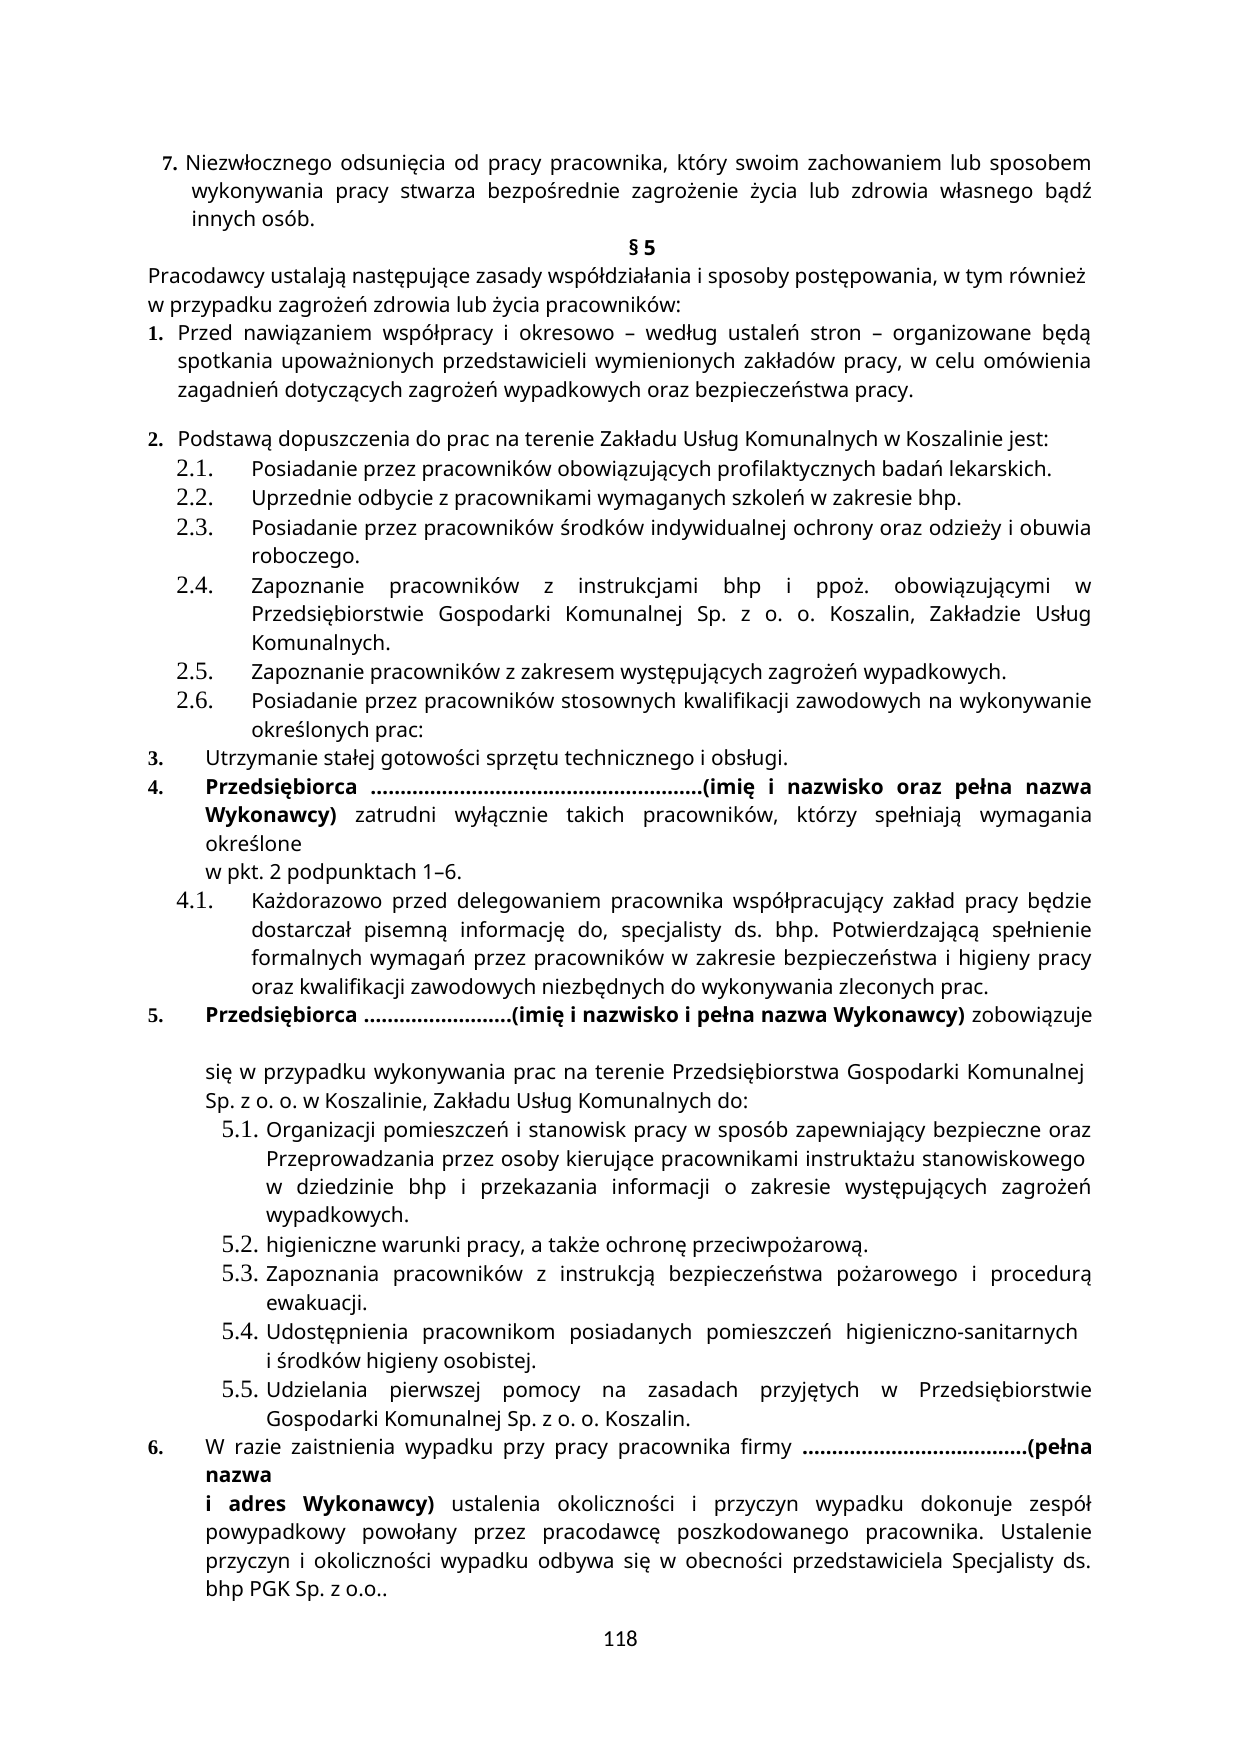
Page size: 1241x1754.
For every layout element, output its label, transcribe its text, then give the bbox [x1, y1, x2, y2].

list Przedsiębiorca …………………….(imię i nazwisko i pełna nazwa Wykonawcy) zobowiązuje się w przypadku wykonywania prac na terenie Przedsiębiorstwa Gospodarki Komunalnej Sp. z o. o. w Koszalinie, Zakładu Usług Komunalnych do: [148, 1000, 1093, 1114]
list Podstawą dopuszczenia do prac na terenie Zakładu Usług Komunalnych w Koszalinie jest: [148, 424, 1093, 453]
list Uprzednie odbycie z pracownikami wymaganych szkoleń w zakresie bhp. [176, 482, 1093, 512]
list Utrzymanie stałej gotowości sprzętu technicznego i obsługi. [148, 743, 1093, 772]
list Udostępnienia pracownikom posiadanych pomieszczeń higieniczno-sanitarnych i środków higieny osobistej. [221, 1316, 1093, 1374]
list Przed nawiązaniem współpracy i okresowo – według ustaleń stron – organizowane będą spotkania upoważnionych przedstawicieli wymienionych zakładów pracy, w celu omówienia zagadnień dotyczących zagrożeń wypadkowych oraz bezpieczeństwa pracy. [148, 318, 1093, 403]
text § 5 [191, 233, 1093, 261]
text Pracodawcy ustalają następujące zasady współdziałania i sposoby postępowania, w tym również w przypadku zagrożeń zdrowia lub życia pracowników: [148, 261, 1093, 318]
list higieniczne warunki pracy, a także ochronę przeciwpożarową. [221, 1229, 1093, 1258]
list Posiadanie przez pracowników obowiązujących profilaktycznych badań lekarskich. [176, 453, 1093, 482]
list Przedsiębiorca ………………………………………………..(imię i nazwisko oraz pełna nazwa Wykonawcy) zatrudni wyłącznie takich pracowników, którzy spełniają wymagania określone w pkt. 2 podpunktach 1–6. [148, 772, 1093, 886]
list Niezwłocznego odsunięcia od pracy pracownika, który swoim zachowaniem lub sposobem wykonywania pracy stwarza bezpośrednie zagrożenie życia lub zdrowia własnego bądź innych osób. [162, 148, 1093, 233]
list Organizacji pomieszczeń i stanowisk pracy w sposób zapewniający bezpieczne oraz Przeprowadzania przez osoby kierujące pracownikami instruktażu stanowiskowego w dziedzinie bhp i przekazania informacji o zakresie występujących zagrożeń wypadkowych. [221, 1114, 1093, 1229]
list Zapoznanie pracowników z instrukcjami bhp i ppoż. obowiązującymi w Przedsiębiorstwie Gospodarki Komunalnej Sp. z o. o. Koszalin, Zakładzie Usług Komunalnych. [176, 570, 1093, 656]
list Posiadanie przez pracowników środków indywidualnej ochrony oraz odzieży i obuwia roboczego. [176, 512, 1093, 570]
list Zapoznania pracowników z instrukcją bezpieczeństwa pożarowego i procedurą ewakuacji. [221, 1258, 1093, 1316]
list Udzielania pierwszej pomocy na zasadach przyjętych w Przedsiębiorstwie Gospodarki Komunalnej Sp. z o. o. Koszalin. [221, 1374, 1093, 1432]
list Każdorazowo przed delegowaniem pracownika współpracujący zakład pracy będzie dostarczał pisemną informację do, specjalisty ds. bhp. Potwierdzającą spełnienie formalnych wymagań przez pracowników w zakresie bezpieczeństwa i higieny pracy oraz kwalifikacji zawodowych niezbędnych do wykonywania zleconych prac. [176, 886, 1093, 1000]
list Posiadanie przez pracowników stosownych kwalifikacji zawodowych na wykonywanie określonych prac: [176, 686, 1093, 743]
list W razie zaistnienia wypadku przy pracy pracownika firmy ………………………………..(pełna nazwa i adres Wykonawcy) ustalenia okoliczności i przyczyn wypadku dokonuje zespół powypadkowy powołany przez pracodawcę poszkodowanego pracownika. Ustalenie przyczyn i okoliczności wypadku odbywa się w obecności przedstawiciela Specjalisty ds. bhp PGK Sp. z o.o.. [148, 1432, 1093, 1603]
list Zapoznanie pracowników z zakresem występujących zagrożeń wypadkowych. [176, 656, 1093, 686]
